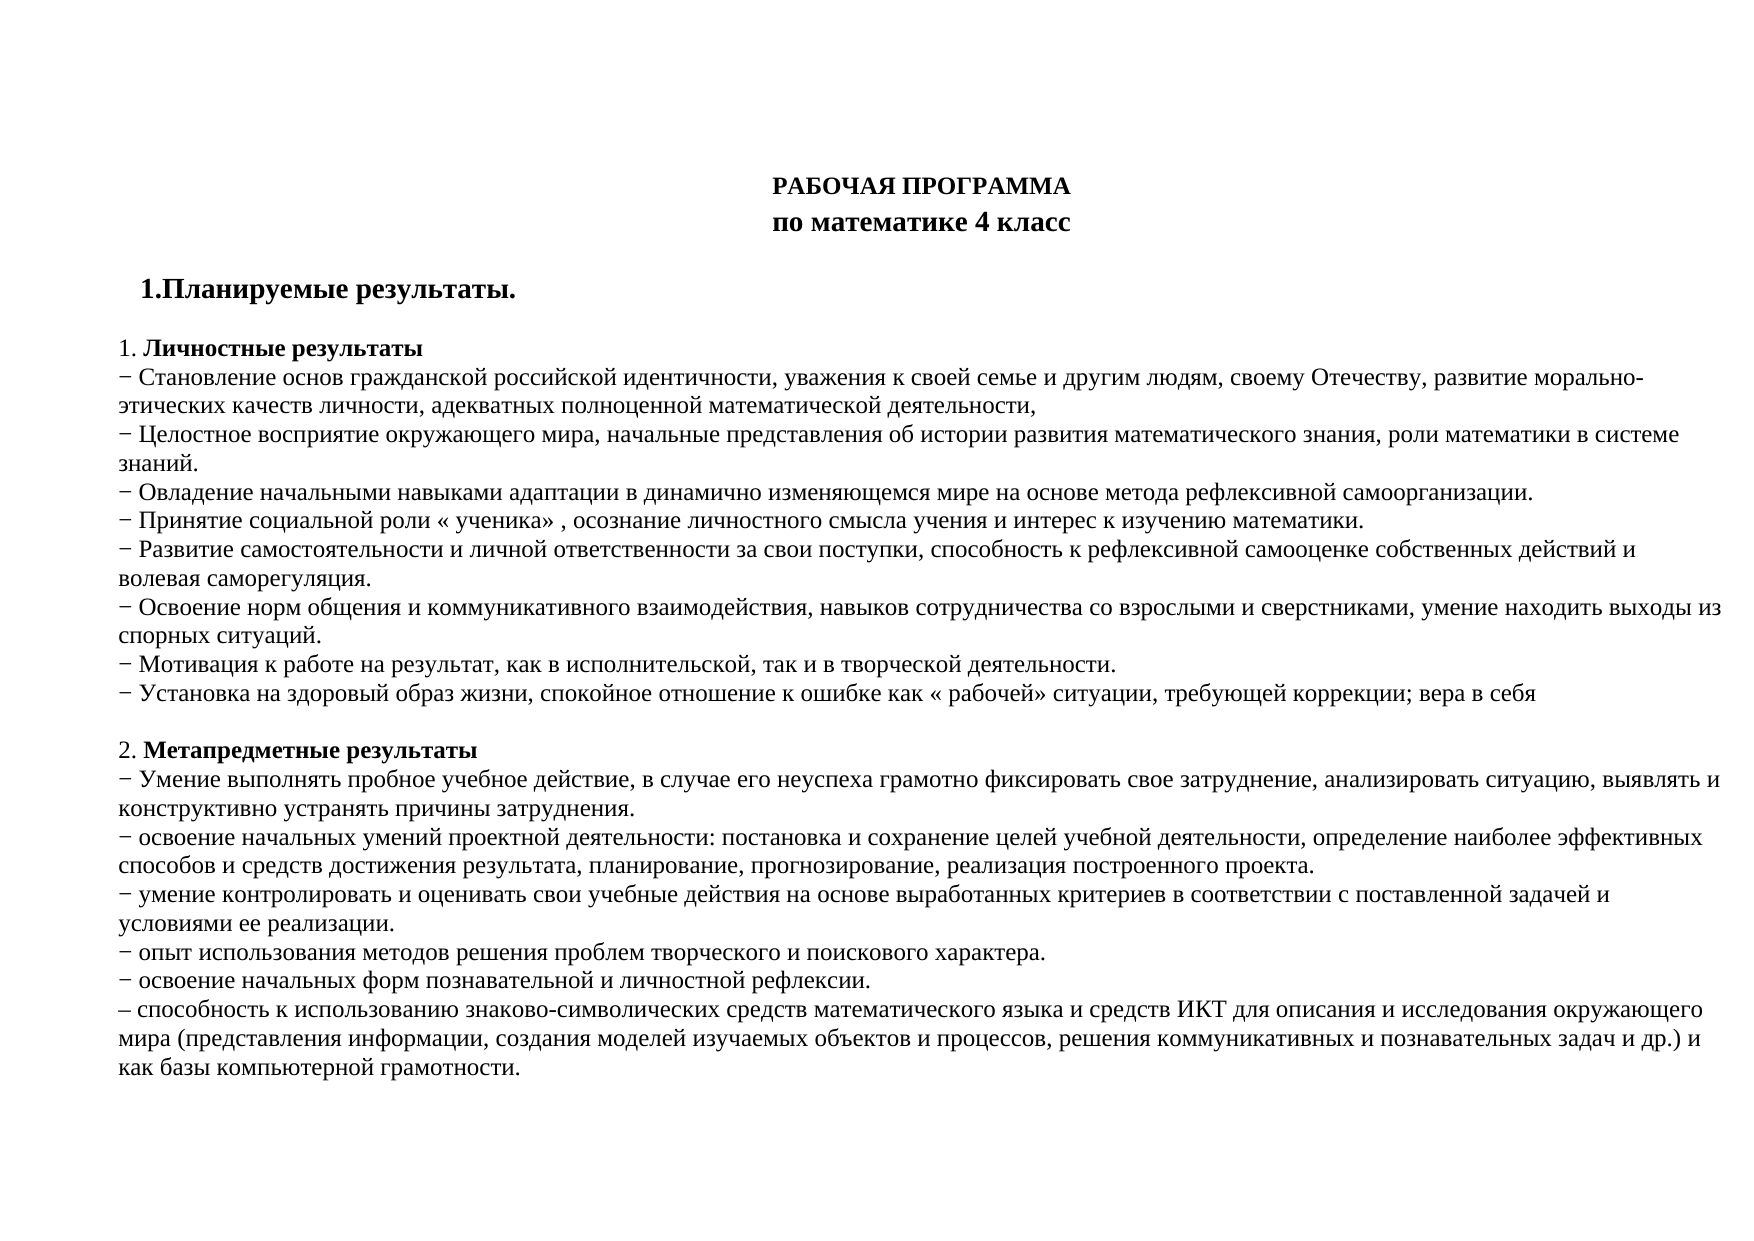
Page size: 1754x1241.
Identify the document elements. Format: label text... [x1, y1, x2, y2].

text − Принятие социальной роли « ученика» , осознание личностного смысла учения и интерес к изучению математики. [118, 506, 1724, 534]
text − Умение выполнять пробное учебное действие, в случае его неуспеха грамотно фиксировать свое затруднение, анализировать ситуацию, выявлять и конструктивно устранять причины затруднения. [118, 764, 1724, 822]
text − Становление основ гражданской российской идентичности, уважения к своей семье и другим людям, своему Отечеству, развитие морально-этических качеств личности, адекватных полноценной математической деятельности, [118, 362, 1724, 419]
text − опыт использования методов решения проблем творческого и поискового характера. [118, 937, 1724, 966]
text − освоение начальных форм познавательной и личностной рефлексии. [118, 966, 1724, 994]
text − Развитие самостоятельности и личной ответственности за свои поступки, способность к рефлексивной самооценке собственных действий и волевая саморегуляция. [118, 534, 1724, 592]
text по математике 4 класс [118, 204, 1724, 238]
text − освоение начальных умений проектной деятельности: постановка и сохранение целей учебной деятельности, определение наиболее эффективных способов и средств достижения результата, планирование, прогнозирование, реализация построенного проекта. [118, 822, 1724, 879]
text 2. Метапредметные результаты [118, 736, 1724, 764]
text − Целостное восприятие окружающего мира, начальные представления об истории развития математического знания, роли математики в системе знаний. [118, 419, 1724, 477]
text − Освоение норм общения и коммуникативного взаимодействия, навыков сотрудничества со взрослыми и сверстниками, умение находить выходы из спорных ситуаций. [118, 592, 1724, 649]
text 1.Планируемые результаты. [118, 271, 1724, 304]
text − умение контролировать и оценивать свои учебные действия на основе выработанных критериев в соответствии с поставленной задачей и условиями ее реализации. [118, 879, 1724, 937]
text РАБОЧАЯ ПРОГРАММА [118, 171, 1724, 200]
text − Установка на здоровый образ жизни, спокойное отношение к ошибке как « рабочей» ситуации, требующей коррекции; вера в себя [118, 678, 1724, 707]
text 1. Личностные результаты [118, 333, 1724, 362]
text – способность к использованию знаково-символических средств математического языка и средств ИКТ для описания и исследования окружающего мира (представления информации, создания моделей изучаемых объектов и процессов, решения коммуникативных и познавательных задач и др.) и как базы компьютерной грамотности. [118, 994, 1724, 1081]
text − Овладение начальными навыками адаптации в динамично изменяющемся мире на основе метода рефлексивной самоорганизации. [118, 477, 1724, 506]
text − Мотивация к работе на результат, как в исполнительской, так и в творческой деятельности. [118, 649, 1724, 678]
